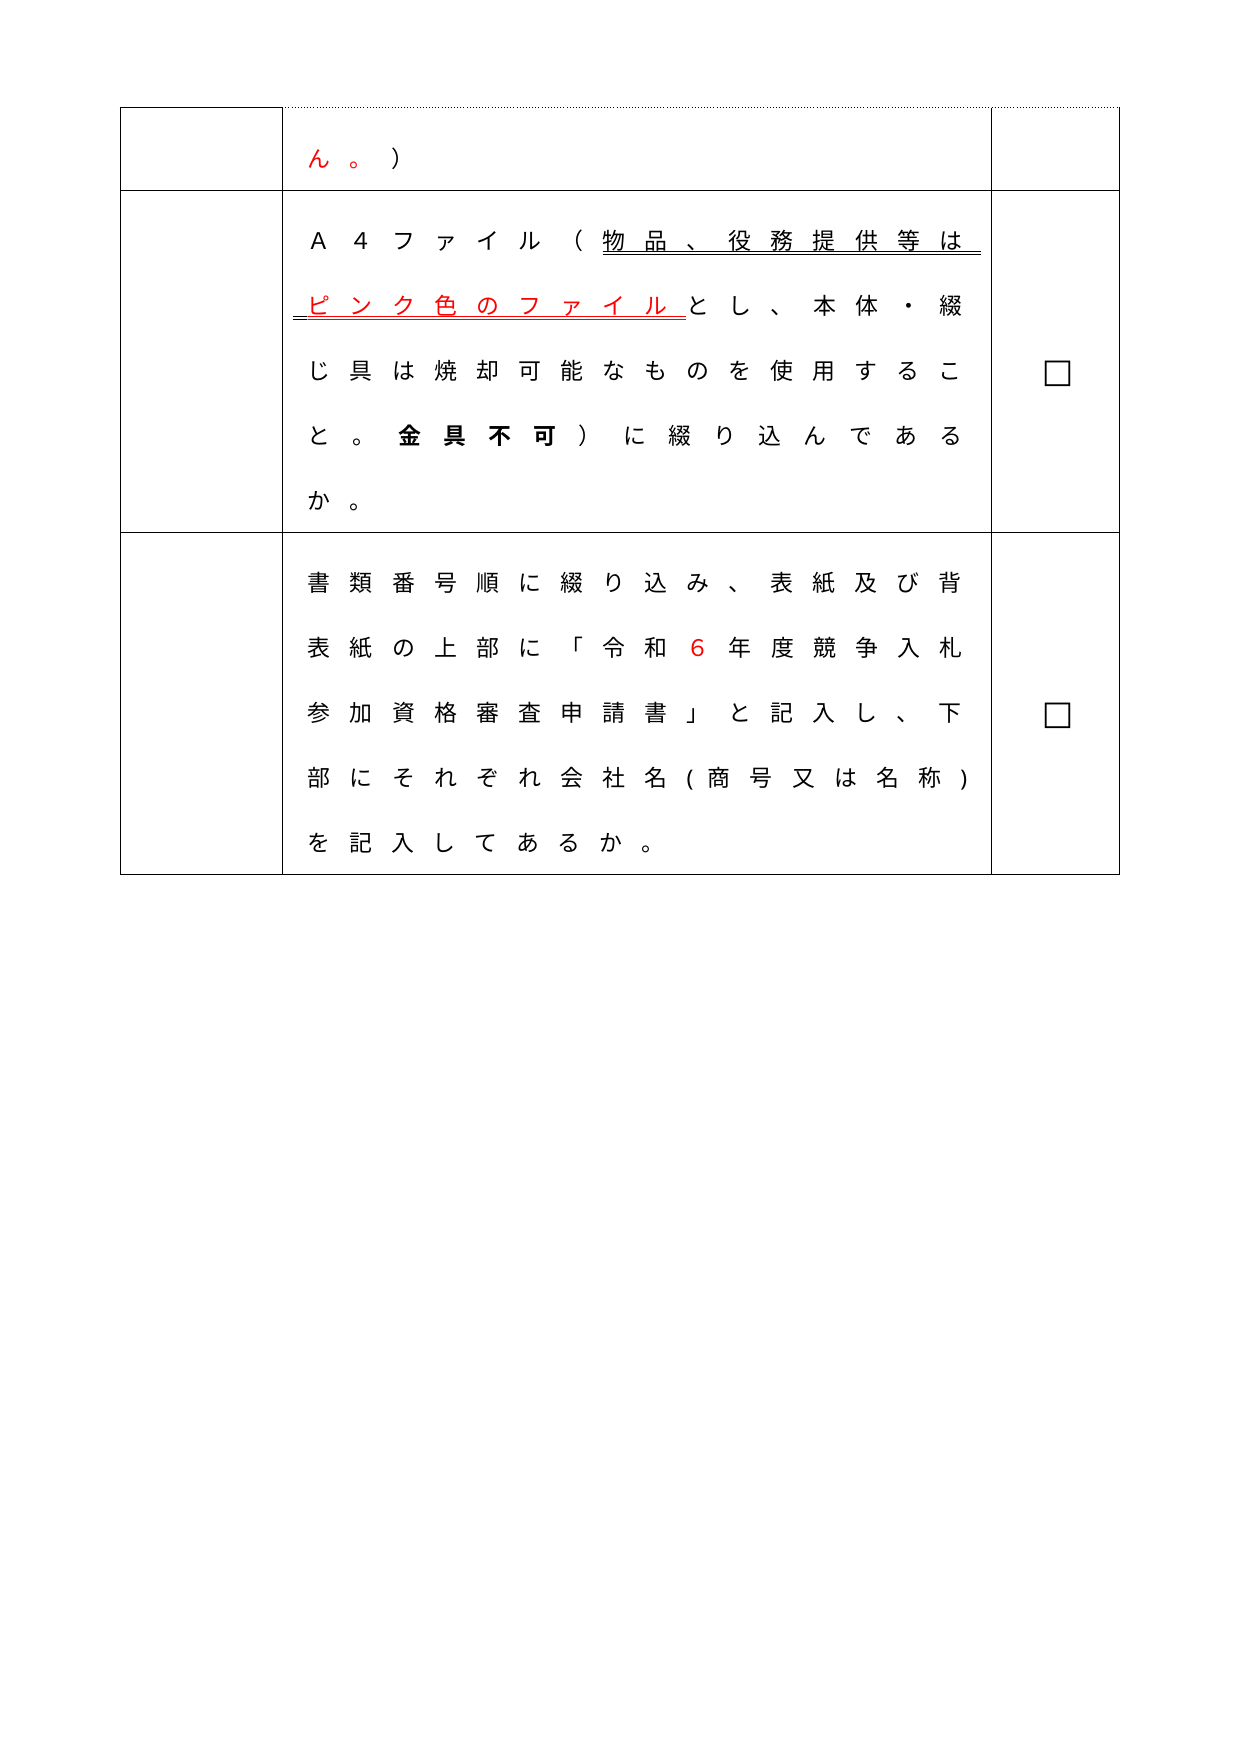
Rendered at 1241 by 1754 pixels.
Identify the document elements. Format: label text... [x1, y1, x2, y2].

table_cell [121, 533, 282, 874]
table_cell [283, 107, 991, 189]
table_cell □ [992, 533, 1119, 874]
table_cell 有・無 [992, 107, 1119, 189]
table_cell □ [992, 191, 1119, 532]
table_cell [121, 191, 282, 532]
table_cell Ａ４ファイル（物品、役務提供等はピンク色のファイルとし、本体・綴じ具は焼却可能なものを使用すること。金具不可）に綴り込んであるか。 [283, 191, 991, 532]
table_cell 書類番号順に綴り込み、表紙及び背表紙の上部に「令和６年度競争入札参加資格審査申請書」と記入し、下部にそれぞれ会社名(商号又は名称)を記入してあるか。 [283, 533, 991, 874]
